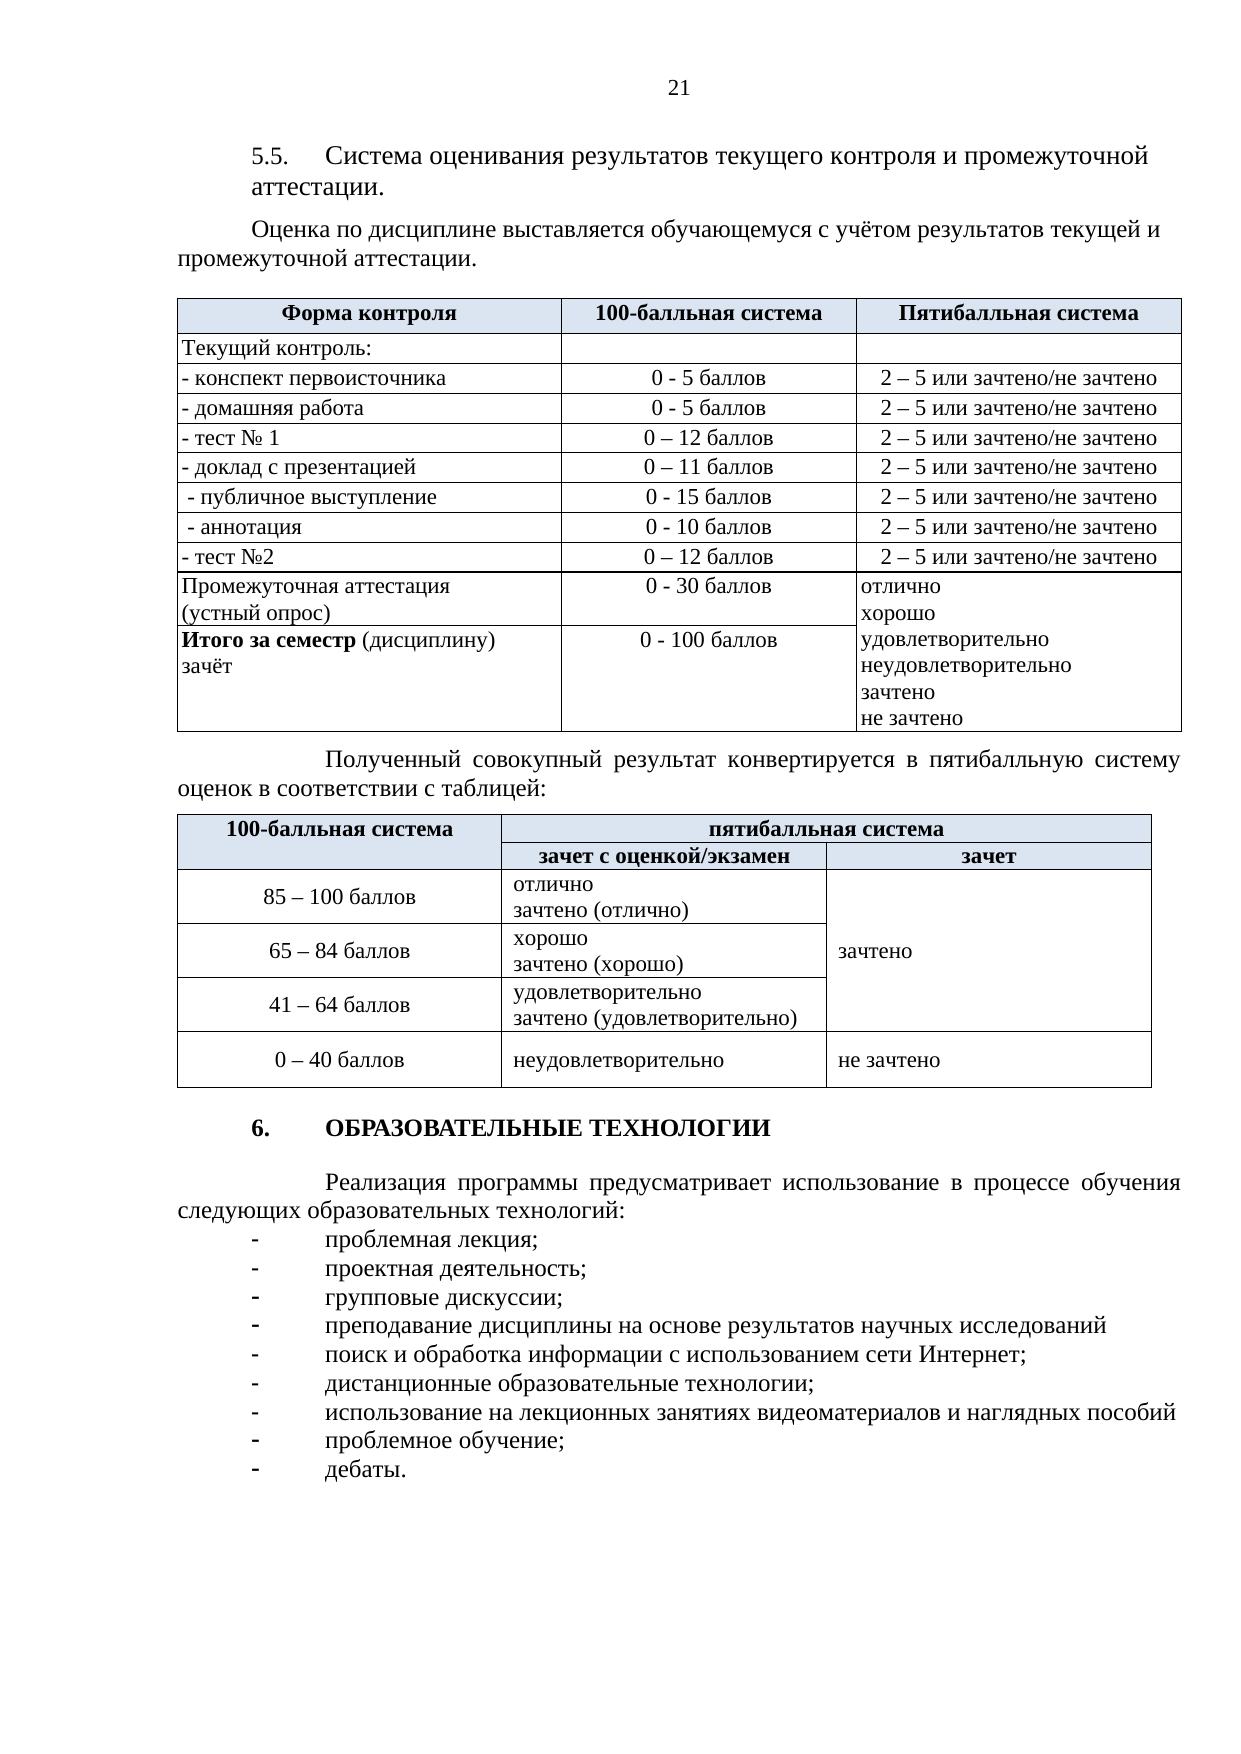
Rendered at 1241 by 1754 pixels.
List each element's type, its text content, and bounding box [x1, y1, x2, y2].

table_cell 2 – 5 или зачтено/не зачтено [857, 424, 1181, 452]
table_cell 2 – 5 или зачтено/не зачтено [857, 394, 1181, 422]
list проблемная лекция; [177, 1224, 1181, 1253]
table_cell 0 - 30 баллов [562, 573, 856, 625]
table_cell зачет [827, 843, 1151, 869]
table_cell 0 - 15 баллов [562, 483, 856, 512]
table_cell Текущий контроль: [178, 334, 561, 363]
table_cell 0 – 12 баллов [562, 424, 856, 452]
table_cell 2 – 5 или зачтено/не зачтено [857, 543, 1181, 571]
list Полученный совокупный результат конвертируется в пятибалльную систему оценок в соответствии с таблицей: [177, 744, 1181, 802]
table_cell отлично хорошо удовлетворительно неудовлетворительно зачтено не зачтено [857, 573, 1181, 731]
list проблемное обучение; [177, 1425, 1181, 1454]
table_cell - аннотация [178, 513, 561, 542]
table_cell неудовлетворительно [502, 1032, 826, 1087]
list дебаты. [177, 1454, 1181, 1483]
table_header пятибалльная система [502, 815, 1151, 842]
table_header Пятибалльная система [857, 299, 1181, 333]
subtitle ОБРАЗОВАТЕЛЬНЫЕ ТЕХНОЛОГИИ [251, 1113, 1181, 1142]
table_cell - домашняя работа [178, 394, 561, 422]
table_cell 0 – 11 баллов [562, 453, 856, 482]
table_header 100-балльная система [178, 815, 501, 869]
table_cell 0 - 5 баллов [562, 394, 856, 422]
table_cell 2 – 5 или зачтено/не зачтено [857, 483, 1181, 512]
list дистанционные образовательные технологии; [177, 1368, 1181, 1397]
table_cell 2 – 5 или зачтено/не зачтено [857, 513, 1181, 542]
table_cell 0 - 10 баллов [562, 513, 856, 542]
text Оценка по дисциплине выставляется обучающемуся с учётом результатов текущей и промежуточной аттестации. [177, 214, 1181, 271]
table_cell не зачтено [827, 1032, 1151, 1087]
table_cell 65 – 84 баллов [178, 924, 501, 977]
table_cell 2 – 5 или зачтено/не зачтено [857, 364, 1181, 393]
table_cell - доклад с презентацией [178, 453, 561, 482]
table_cell - тест №2 [178, 543, 561, 571]
table_cell - конспект первоисточника [178, 364, 561, 393]
table_cell 85 – 100 баллов [178, 870, 501, 923]
table_cell 2 – 5 или зачтено/не зачтено [857, 453, 1181, 482]
table_cell удовлетворительно зачтено (удовлетворительно) [502, 978, 826, 1031]
list преподавание дисциплины на основе результатов научных исследований [177, 1310, 1181, 1339]
table_cell 0 - 100 баллов [562, 626, 856, 731]
table_cell 41 – 64 баллов [178, 978, 501, 1031]
list поиск и обработка информации с использованием сети Интернет; [177, 1339, 1181, 1368]
table_cell зачтено [827, 870, 1151, 1031]
list проектная деятельность; [177, 1253, 1181, 1282]
table_header Форма контроля [178, 299, 561, 333]
table_cell 0 – 40 баллов [178, 1032, 501, 1087]
table_cell Промежуточная аттестация (устный опрос) [178, 573, 561, 625]
list групповые дискуссии; [177, 1282, 1181, 1310]
table_cell [562, 334, 856, 363]
table_cell 0 – 12 баллов [562, 543, 856, 571]
table_cell Итого за семестр (дисциплину) зачёт [178, 626, 561, 731]
table_cell хорошо зачтено (хорошо) [502, 924, 826, 977]
table_cell - публичное выступление [178, 483, 561, 512]
table_cell [857, 334, 1181, 363]
table_cell - тест № 1 [178, 424, 561, 452]
list использование на лекционных занятиях видеоматериалов и наглядных пособий [177, 1397, 1181, 1425]
table_cell отлично зачтено (отлично) [502, 870, 826, 923]
list Реализация программы предусматривает использование в процессе обучения следующих образовательных технологий: [177, 1167, 1181, 1224]
table_cell 0 - 5 баллов [562, 364, 856, 393]
table_header 100-балльная система [562, 299, 856, 333]
table_cell зачет с оценкой/экзамен [502, 843, 826, 869]
subtitle Система оценивания результатов текущего контроля и промежуточной аттестации. [251, 139, 1181, 201]
